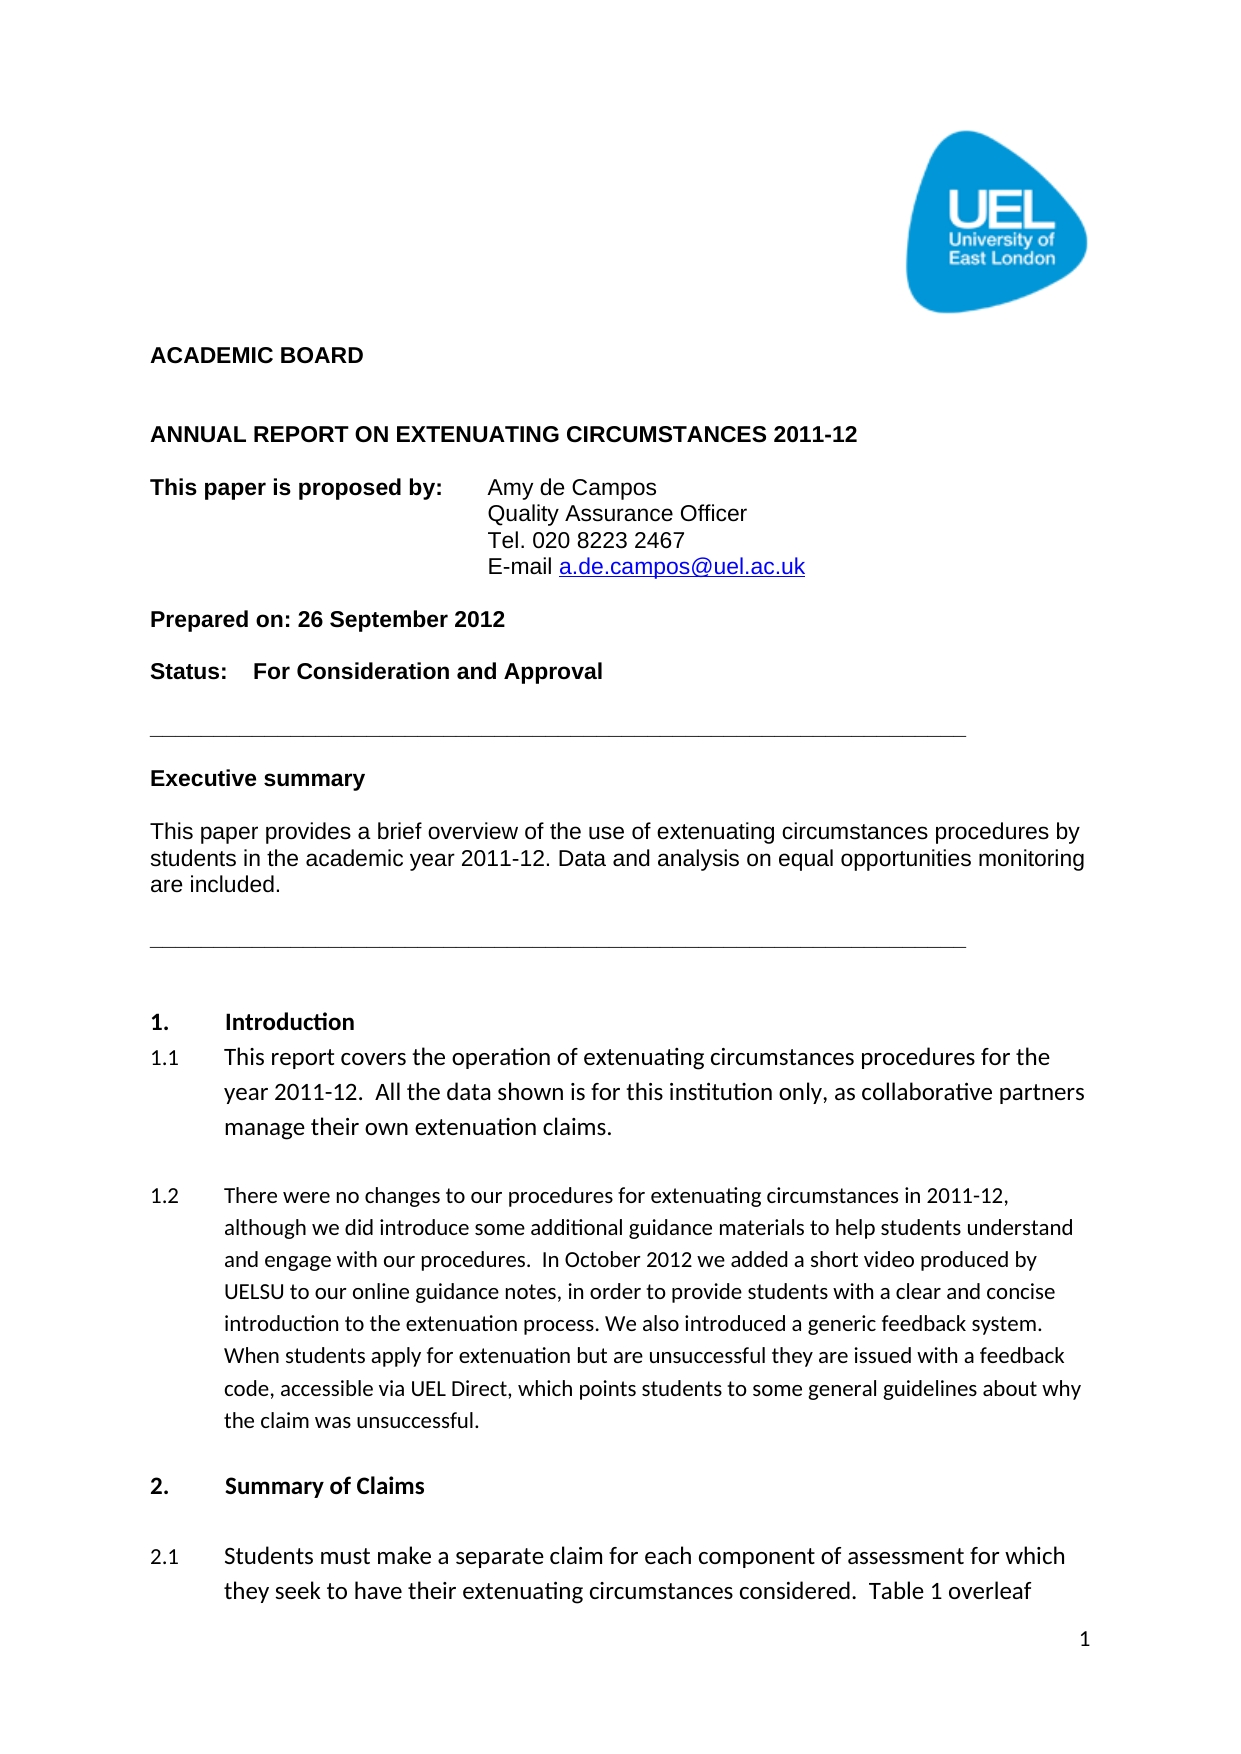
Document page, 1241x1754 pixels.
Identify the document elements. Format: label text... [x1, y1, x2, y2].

text Executive summary [150, 765, 1090, 792]
list This report covers the operation of extenuating circumstances procedures for the year 2011-12. All the data shown is for this institution only, as collaborative partners manage their own extenuation claims. [150, 1041, 1090, 1141]
text This paper provides a brief overview of the use of extenuating circumstances procedures by students in the academic year 2011-12. Data and analysis on equal opportunities monitoring are included. [150, 818, 1090, 897]
list 1.2 There were no changes to our procedures for extenuating circumstances in 2011-12, although we did introduce some additional guidance materials to help students understand and engage with our procedures. In October 2012 we added a short video produced by UELSU to our online guidance notes, in order to provide students with a clear and concise introduction to the extenuation process. We also introduced a generic feedback system. When students apply for extenuation but are unsuccessful they are issued with a feedback code, accessible via UEL Direct, which points students to some general guidelines about why the claim was unsuccessful. [150, 1181, 1090, 1434]
text Quality Assurance Officer [150, 500, 1090, 527]
text ACADEMIC BOARD [150, 342, 1090, 368]
text ________________________________________________________________ [150, 713, 1090, 739]
text This paper is proposed by: Amy de Campos [150, 474, 1090, 500]
list Summary of Claims [150, 1470, 1090, 1501]
text Prepared on: 26 September 2012 [150, 606, 1090, 632]
text E-mail a.de.campos@uel.ac.uk [150, 553, 1090, 579]
text ________________________________________________________________ [150, 923, 1090, 950]
text Tel. 020 8223 2467 [150, 527, 1090, 553]
picture [895, 130, 1091, 317]
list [150, 1540, 1090, 1606]
list Introduction [150, 1006, 1090, 1036]
text ANNUAL REPORT ON EXTENUATING CIRCUMSTANCES 2011-12 [150, 421, 1090, 447]
text Status: For Consideration and Approval [150, 658, 1090, 685]
